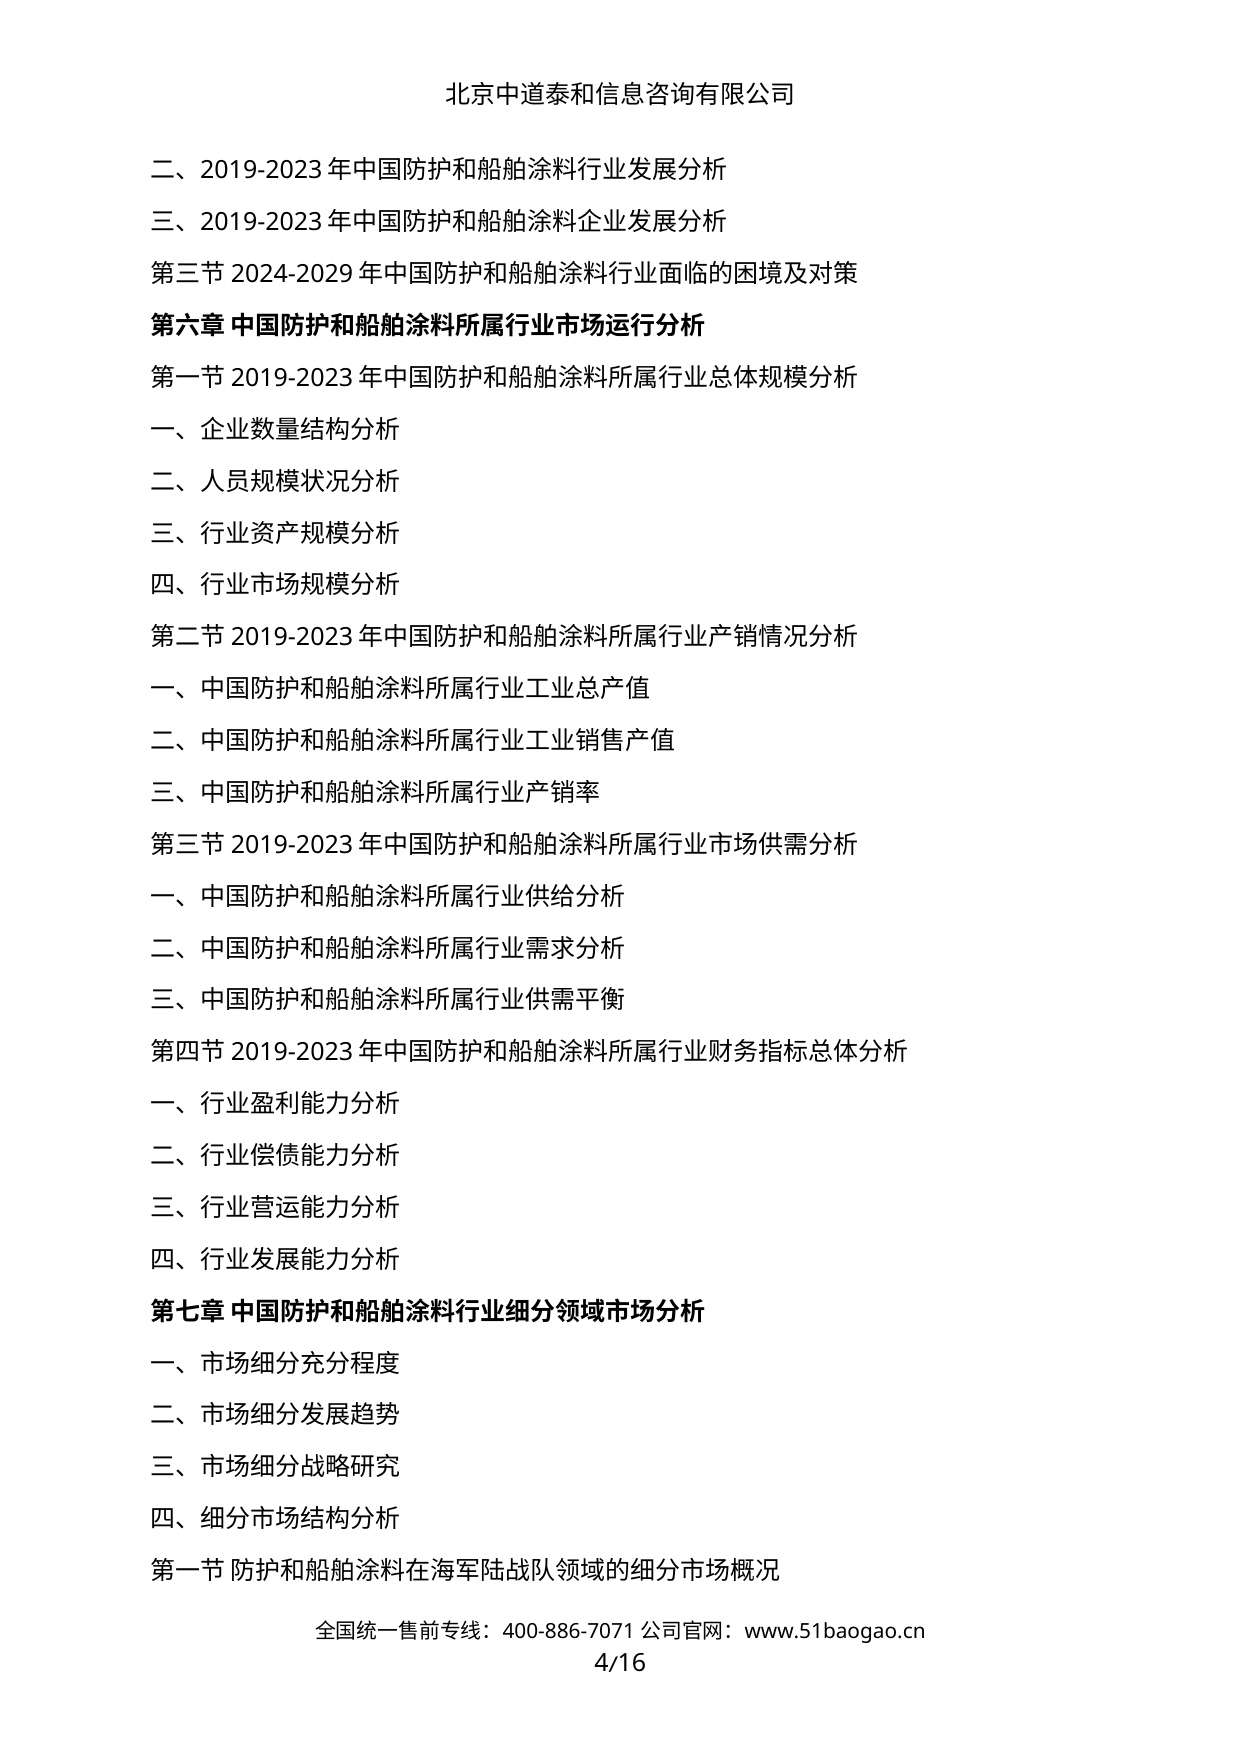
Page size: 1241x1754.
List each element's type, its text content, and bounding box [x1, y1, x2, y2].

text 二、中国防护和船舶涂料所属行业需求分析 [150, 928, 1090, 964]
text 二、行业偿债能力分析 [150, 1136, 1090, 1172]
text 一、市场细分充分程度 [150, 1343, 1090, 1379]
text 三、2019-2023年中国防护和船舶涂料企业发展分析 [150, 202, 1090, 238]
text 第四节 2019-2023年中国防护和船舶涂料所属行业财务指标总体分析 [150, 1032, 1090, 1068]
text 四、行业市场规模分析 [150, 565, 1090, 601]
text 二、中国防护和船舶涂料所属行业工业销售产值 [150, 721, 1090, 757]
text 一、中国防护和船舶涂料所属行业供给分析 [150, 876, 1090, 912]
text 第七章 中国防护和船舶涂料行业细分领域市场分析 [150, 1291, 1090, 1327]
text 三、行业资产规模分析 [150, 513, 1090, 549]
text 一、企业数量结构分析 [150, 409, 1090, 446]
text 四、行业发展能力分析 [150, 1239, 1090, 1276]
text 二、市场细分发展趋势 [150, 1395, 1090, 1431]
text 一、行业盈利能力分析 [150, 1084, 1090, 1120]
text 第三节 2024-2029年中国防护和船舶涂料行业面临的困境及对策 [150, 254, 1090, 290]
text 第二节 2019-2023年中国防护和船舶涂料所属行业产销情况分析 [150, 617, 1090, 653]
text 四、细分市场结构分析 [150, 1499, 1090, 1535]
text 三、行业营运能力分析 [150, 1187, 1090, 1224]
text 三、中国防护和船舶涂料所属行业产销率 [150, 772, 1090, 809]
text 第一节 防护和船舶涂料在海军陆战队领域的细分市场概况 [150, 1551, 1090, 1587]
text 二、人员规模状况分析 [150, 461, 1090, 497]
text 第一节 2019-2023年中国防护和船舶涂料所属行业总体规模分析 [150, 357, 1090, 394]
text 一、中国防护和船舶涂料所属行业工业总产值 [150, 669, 1090, 705]
text 二、2019-2023年中国防护和船舶涂料行业发展分析 [150, 150, 1090, 186]
text 三、市场细分战略研究 [150, 1447, 1090, 1483]
text 第三节 2019-2023年中国防护和船舶涂料所属行业市场供需分析 [150, 824, 1090, 861]
text 第六章 中国防护和船舶涂料所属行业市场运行分析 [150, 306, 1090, 342]
text 三、中国防护和船舶涂料所属行业供需平衡 [150, 980, 1090, 1016]
